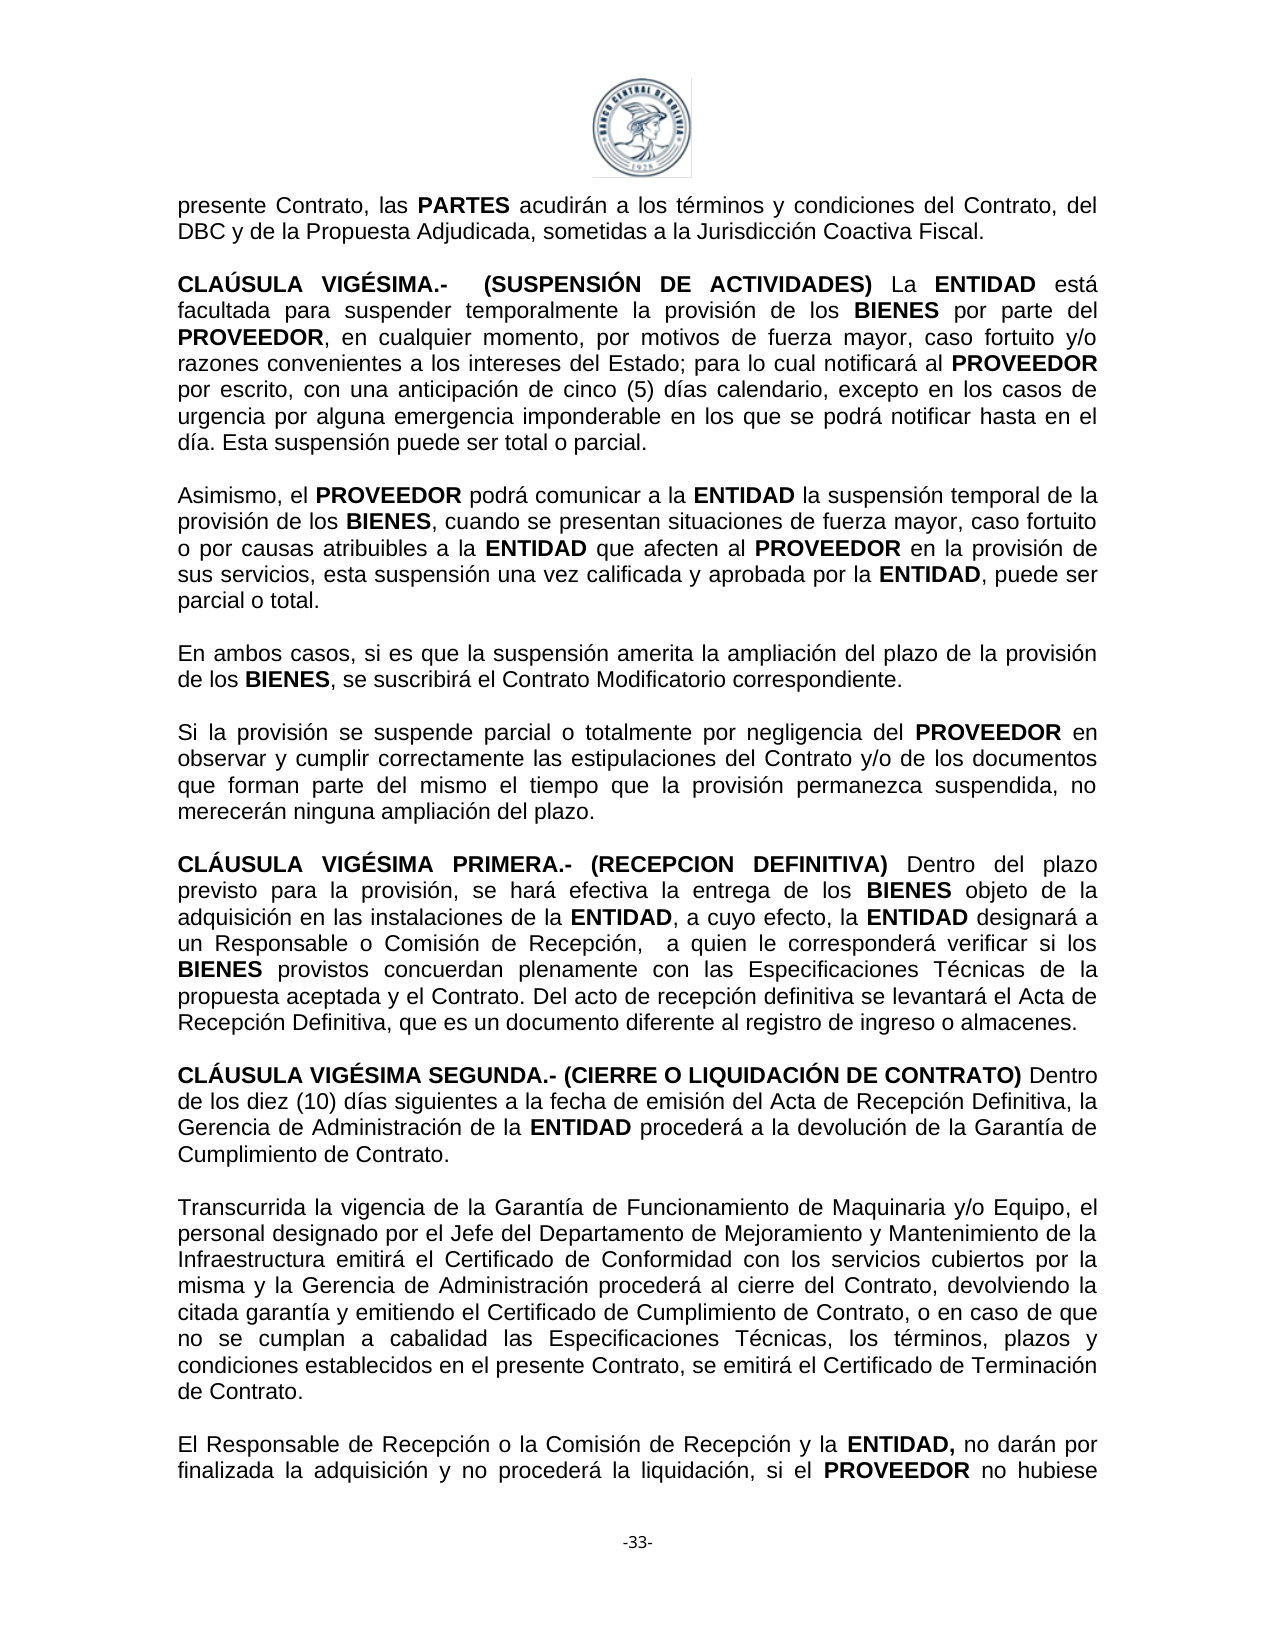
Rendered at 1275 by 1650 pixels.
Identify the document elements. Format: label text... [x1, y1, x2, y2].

picture [592, 78, 693, 179]
text Si la provisión se suspende parcial o totalmente por negligencia del PROVEEDOR en observar y cumplir correctamente las estipulaciones del Contrato y/o de los documentos que forman parte del mismo el tiempo que la provisión permanezca suspendida, no merecerán ninguna ampliación del plazo. [177, 719, 1098, 824]
text En ambos casos, si es que la suspensión amerita la ampliación del plazo de la provisión de los BIENES, se suscribirá el Contrato Modificatorio correspondiente. [177, 640, 1098, 693]
text CLÁUSULA VIGÉSIMA PRIMERA.- (RECEPCION DEFINITIVA) Dentro del plazo previsto para la provisión, se hará efectiva la entrega de los BIENES objeto de la adquisición en las instalaciones de la ENTIDAD, a cuyo efecto, la ENTIDAD designará a un Responsable o Comisión de Recepción, a quien le corresponderá verificar si los BIENES provistos concuerdan plenamente con las Especificaciones Técnicas de la propuesta aceptada y el Contrato. Del acto de recepción definitiva se levantará el Acta de Recepción Definitiva, que es un documento diferente al registro de ingreso o almacenes. [177, 851, 1098, 1035]
text CLÁUSULA VIGÉSIMA SEGUNDA.- (CIERRE O LIQUIDACIÓN DE CONTRATO) Dentro de los diez (10) días siguientes a la fecha de emisión del Acta de Recepción Definitiva, la Gerencia de Administración de la ENTIDAD procederá a la devolución de la Garantía de Cumplimiento de Contrato. [177, 1062, 1098, 1167]
text Transcurrida la vigencia de la Garantía de Funcionamiento de Maquinaria y/o Equipo, el personal designado por el Jefe del Departamento de Mejoramiento y Mantenimiento de la Infraestructura emitirá el Certificado de Conformidad con los servicios cubiertos por la misma y la Gerencia de Administración procederá al cierre del Contrato, devolviendo la citada garantía y emitiendo el Certificado de Cumplimiento de Contrato, o en caso de que no se cumplan a cabalidad las Especificaciones Técnicas, los términos, plazos y condiciones establecidos en el presente Contrato, se emitirá el Certificado de Terminación de Contrato. [177, 1193, 1098, 1404]
text Asimismo, el PROVEEDOR podrá comunicar a la ENTIDAD la suspensión temporal de la provisión de los BIENES, cuando se presentan situaciones de fuerza mayor, caso fortuito o por causas atribuibles a la ENTIDAD que afecten al PROVEEDOR en la provisión de sus servicios, esta suspensión una vez calificada y aprobada por la ENTIDAD, puede ser parcial o total. [177, 482, 1098, 614]
text CLAÚSULA VIGÉSIMA.- (SUSPENSIÓN DE ACTIVIDADES) La ENTIDAD está facultada para suspender temporalmente la provisión de los BIENES por parte del PROVEEDOR, en cualquier momento, por motivos de fuerza mayor, caso fortuito y/o razones convenientes a los intereses del Estado; para lo cual notificará al PROVEEDOR por escrito, con una anticipación de cinco (5) días calendario, excepto en los casos de urgencia por alguna emergencia imponderable en los que se podrá notificar hasta en el día. Esta suspensión puede ser total o parcial. [177, 271, 1098, 456]
